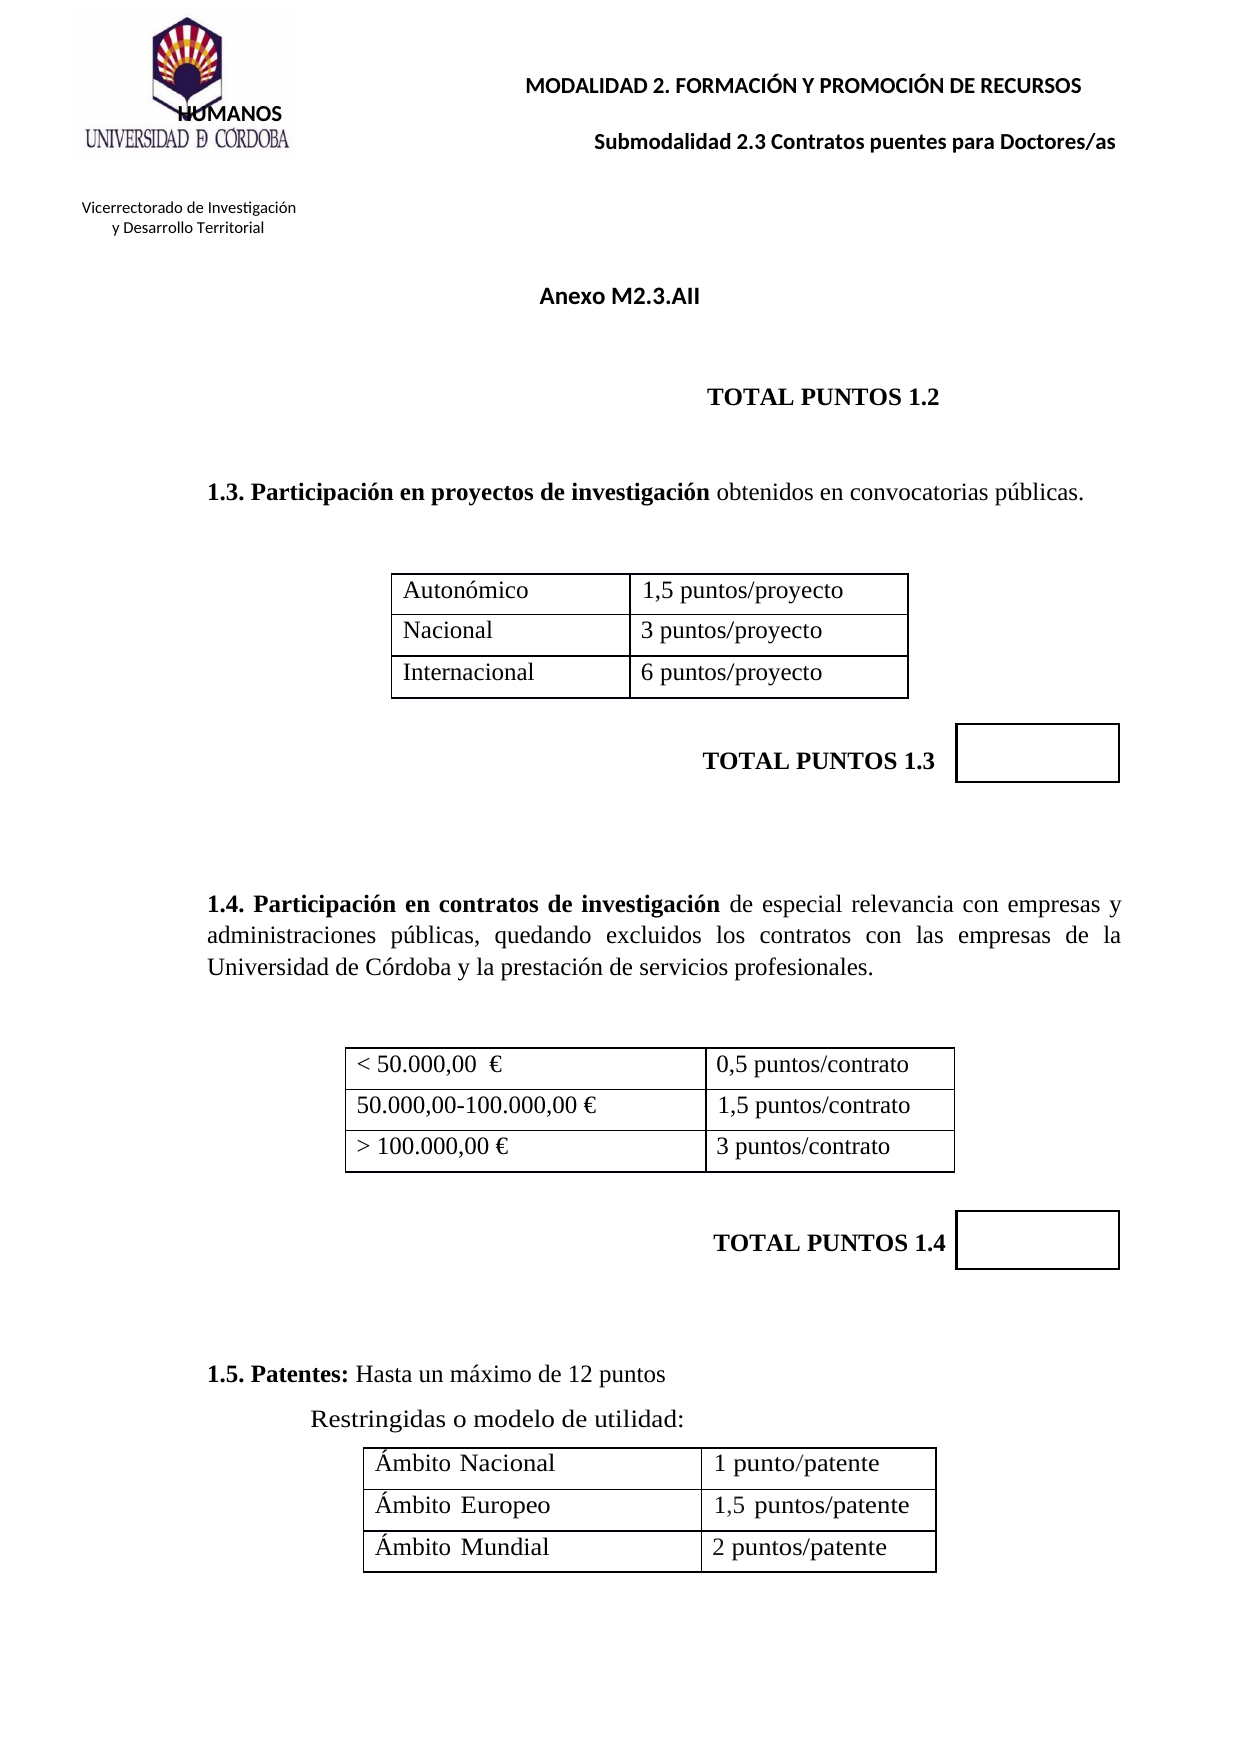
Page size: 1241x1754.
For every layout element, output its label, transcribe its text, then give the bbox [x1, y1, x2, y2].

table_cell Ámbito Europeo [364, 1490, 701, 1530]
text TOTAL PUNTOS 1.2 [207, 382, 1122, 411]
text TOTAL PUNTOS 1.4 [207, 1228, 955, 1257]
table_cell 3 puntos/contrato [707, 1131, 954, 1171]
table_cell 2 puntos/patente [702, 1532, 935, 1571]
table_header Ámbito Nacional [364, 1449, 701, 1489]
picture [73, 8, 299, 160]
table_header Autonómico [392, 575, 629, 614]
table_header 1,5 puntos/proyecto [631, 575, 907, 614]
table_header 1 punto/patente [702, 1449, 935, 1489]
text 1.4. Participación en contratos de investigación de especial relevancia con empresas y administraciones públicas, quedando excluidos los contratos con las empresas de la Universidad de Córdoba y la prestación de servicios profesionales. [207, 889, 1122, 980]
table_cell 50.000,00-100.000,00 € [346, 1090, 705, 1130]
table_cell 1,5 puntos/patente [702, 1490, 935, 1530]
table_cell Nacional [392, 615, 629, 655]
text Restringidas o modelo de utilidad: [310, 1403, 1124, 1432]
table_cell 3 puntos/proyecto [631, 615, 907, 655]
table_cell Ámbito Mundial [364, 1532, 701, 1571]
table_header 0,5 puntos/contrato [707, 1049, 954, 1088]
text TOTAL PUNTOS 1.3 [177, 746, 955, 775]
text 1.3. Participación en proyectos de investigación obtenidos en convocatorias públicas. [207, 477, 1122, 506]
table_cell 6 puntos/proyecto [631, 657, 907, 697]
table_cell > 100.000,00 € [346, 1131, 705, 1171]
table_cell 1,5 puntos/contrato [707, 1090, 954, 1130]
table_cell Internacional [392, 657, 629, 697]
text 1.5. Patentes: Hasta un máximo de 12 puntos [207, 1359, 1122, 1388]
table_header < 50.000,00 € [346, 1049, 705, 1088]
